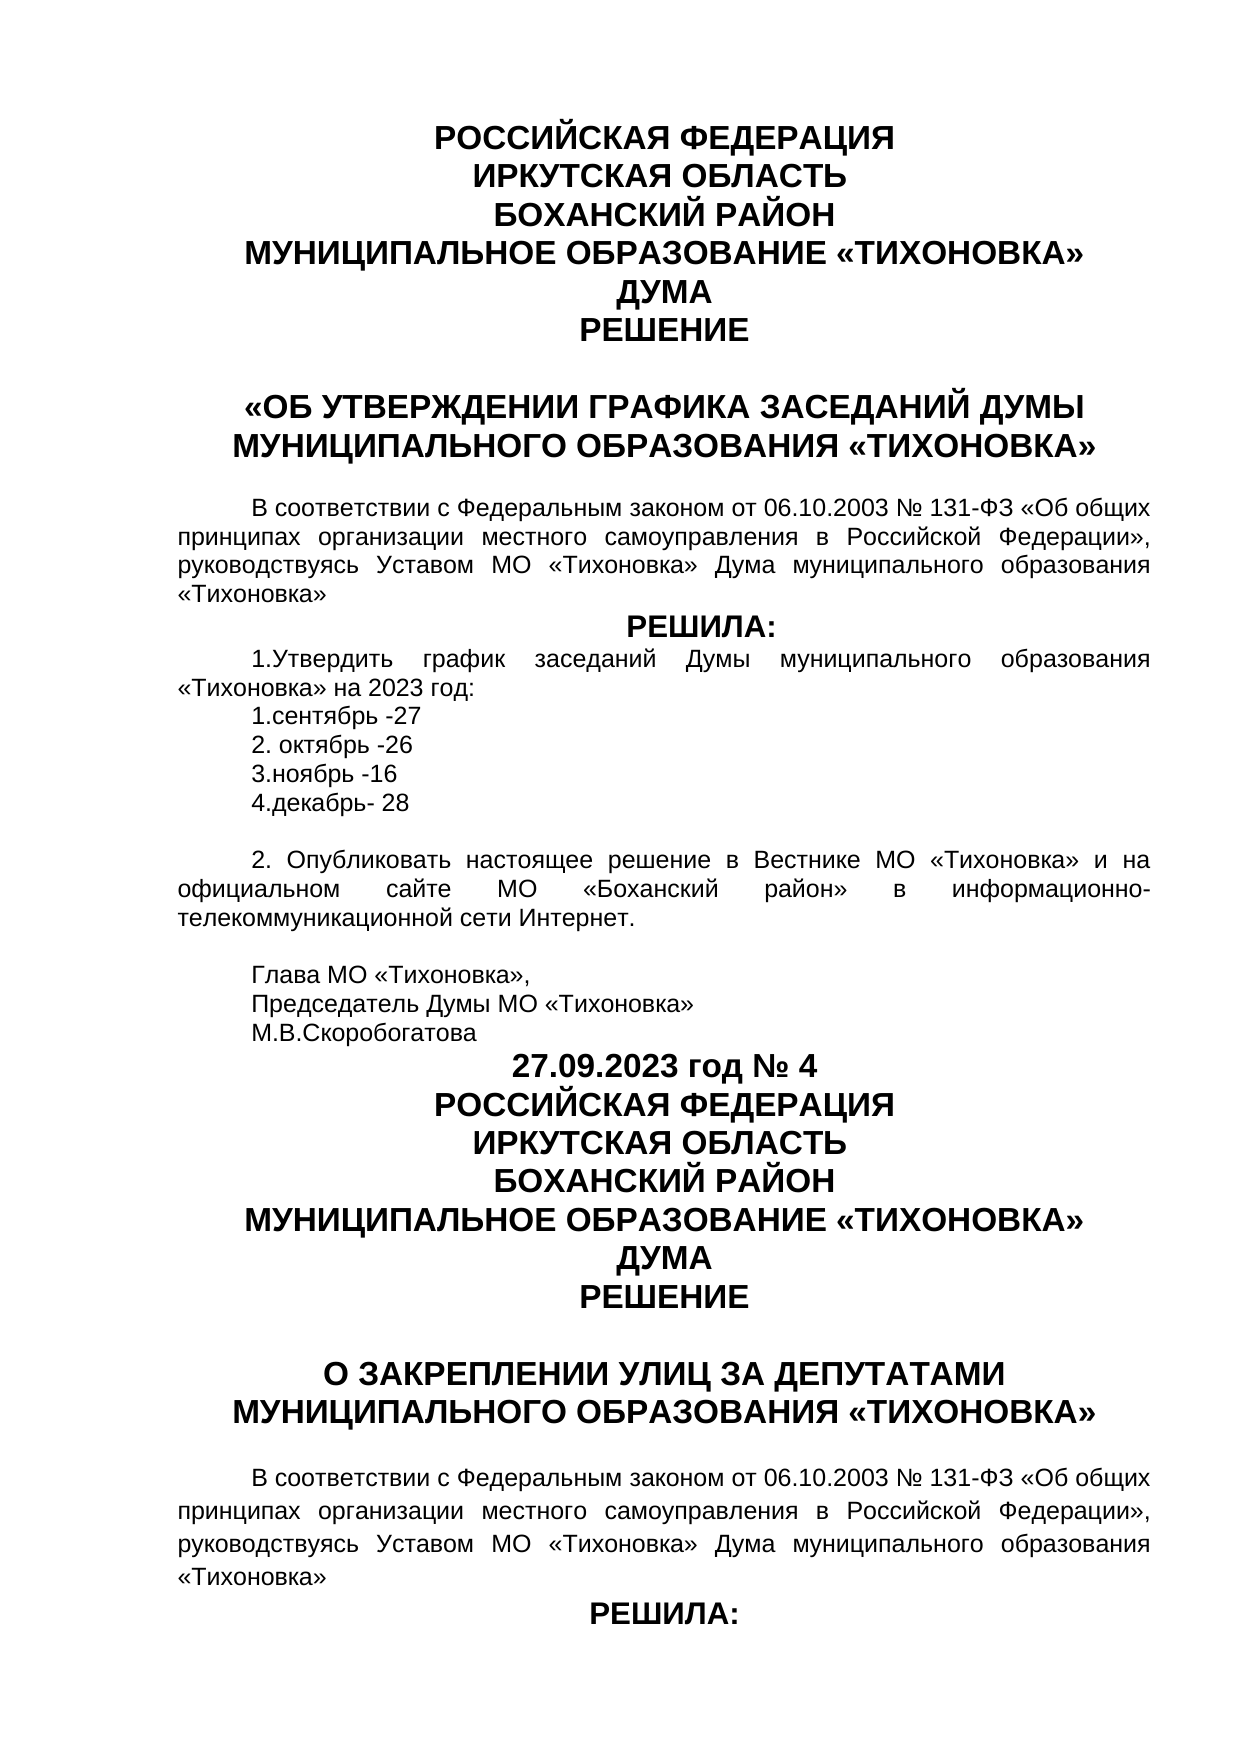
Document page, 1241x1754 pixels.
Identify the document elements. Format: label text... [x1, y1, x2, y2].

text РОССИЙСКАЯ ФЕДЕРАЦИЯ [177, 1085, 1152, 1123]
text МУНИЦИПАЛЬНОЕ ОБРАЗОВАНИЕ «ТИХОНОВКА» [177, 233, 1152, 272]
list 4.декабрь- 28 [177, 787, 1152, 816]
list 1.сентябрь -27 [177, 701, 1152, 730]
text РЕШЕНИЕ [177, 1277, 1152, 1315]
list 1.Утвердить график заседаний Думы муниципального образования «Тихоновка» на 2023 год: [177, 644, 1152, 701]
text В соответствии с Федеральным законом от 06.10.2003 № 131-ФЗ «Об общих принципах организации местного самоуправления в Российской Федерации», руководствуясь Уставом МО «Тихоновка» Дума муниципального образования «Тихоновка» [177, 493, 1152, 608]
list 2. октябрь -26 [177, 730, 1152, 759]
text «ОБ УТВЕРЖДЕНИИ ГРАФИКА ЗАСЕДАНИЙ ДУМЫ МУНИЦИПАЛЬНОГО ОБРАЗОВАНИЯ «ТИХОНОВКА» [177, 387, 1152, 464]
text В соответствии с Федеральным законом от 06.10.2003 № 131-ФЗ «Об общих принципах организации местного самоуправления в Российской Федерации», руководствуясь Уставом МО «Тихоновка» Дума муниципального образования «Тихоновка» [177, 1463, 1152, 1591]
text Председатель Думы МО «Тихоновка» [177, 989, 1152, 1017]
text Глава МО «Тихоновка», [177, 960, 1152, 989]
text МУНИЦИПАЛЬНОЕ ОБРАЗОВАНИЕ «ТИХОНОВКА» [177, 1200, 1152, 1238]
text РЕШИЛА: [177, 608, 1152, 644]
text РЕШЕНИЕ [177, 310, 1152, 349]
text 2. Опубликовать настоящее решение в Вестнике МО «Тихоновка» и на официальном сайте МО «Боханский район» в информационно-телекоммуникационной сети Интернет. [177, 845, 1152, 931]
text ИРКУТСКАЯ ОБЛАСТЬ БОХАНСКИЙ РАЙОН [177, 1123, 1152, 1200]
text 27.09.2023 год № 4 [177, 1046, 1152, 1085]
text РОССИЙСКАЯ ФЕДЕРАЦИЯ [177, 118, 1152, 157]
text ДУМА [177, 272, 1152, 310]
text М.В.Скоробогатова [177, 1017, 1152, 1046]
text ИРКУТСКАЯ ОБЛАСТЬ БОХАНСКИЙ РАЙОН [177, 157, 1152, 233]
text О ЗАКРЕПЛЕНИИ УЛИЦ ЗА ДЕПУТАТАМИ МУНИЦИПАЛЬНОГО ОБРАЗОВАНИЯ «ТИХОНОВКА» [177, 1354, 1152, 1431]
text РЕШИЛА: [177, 1595, 1152, 1631]
list 3.ноябрь -16 [177, 759, 1152, 787]
text ДУМА [177, 1238, 1152, 1277]
